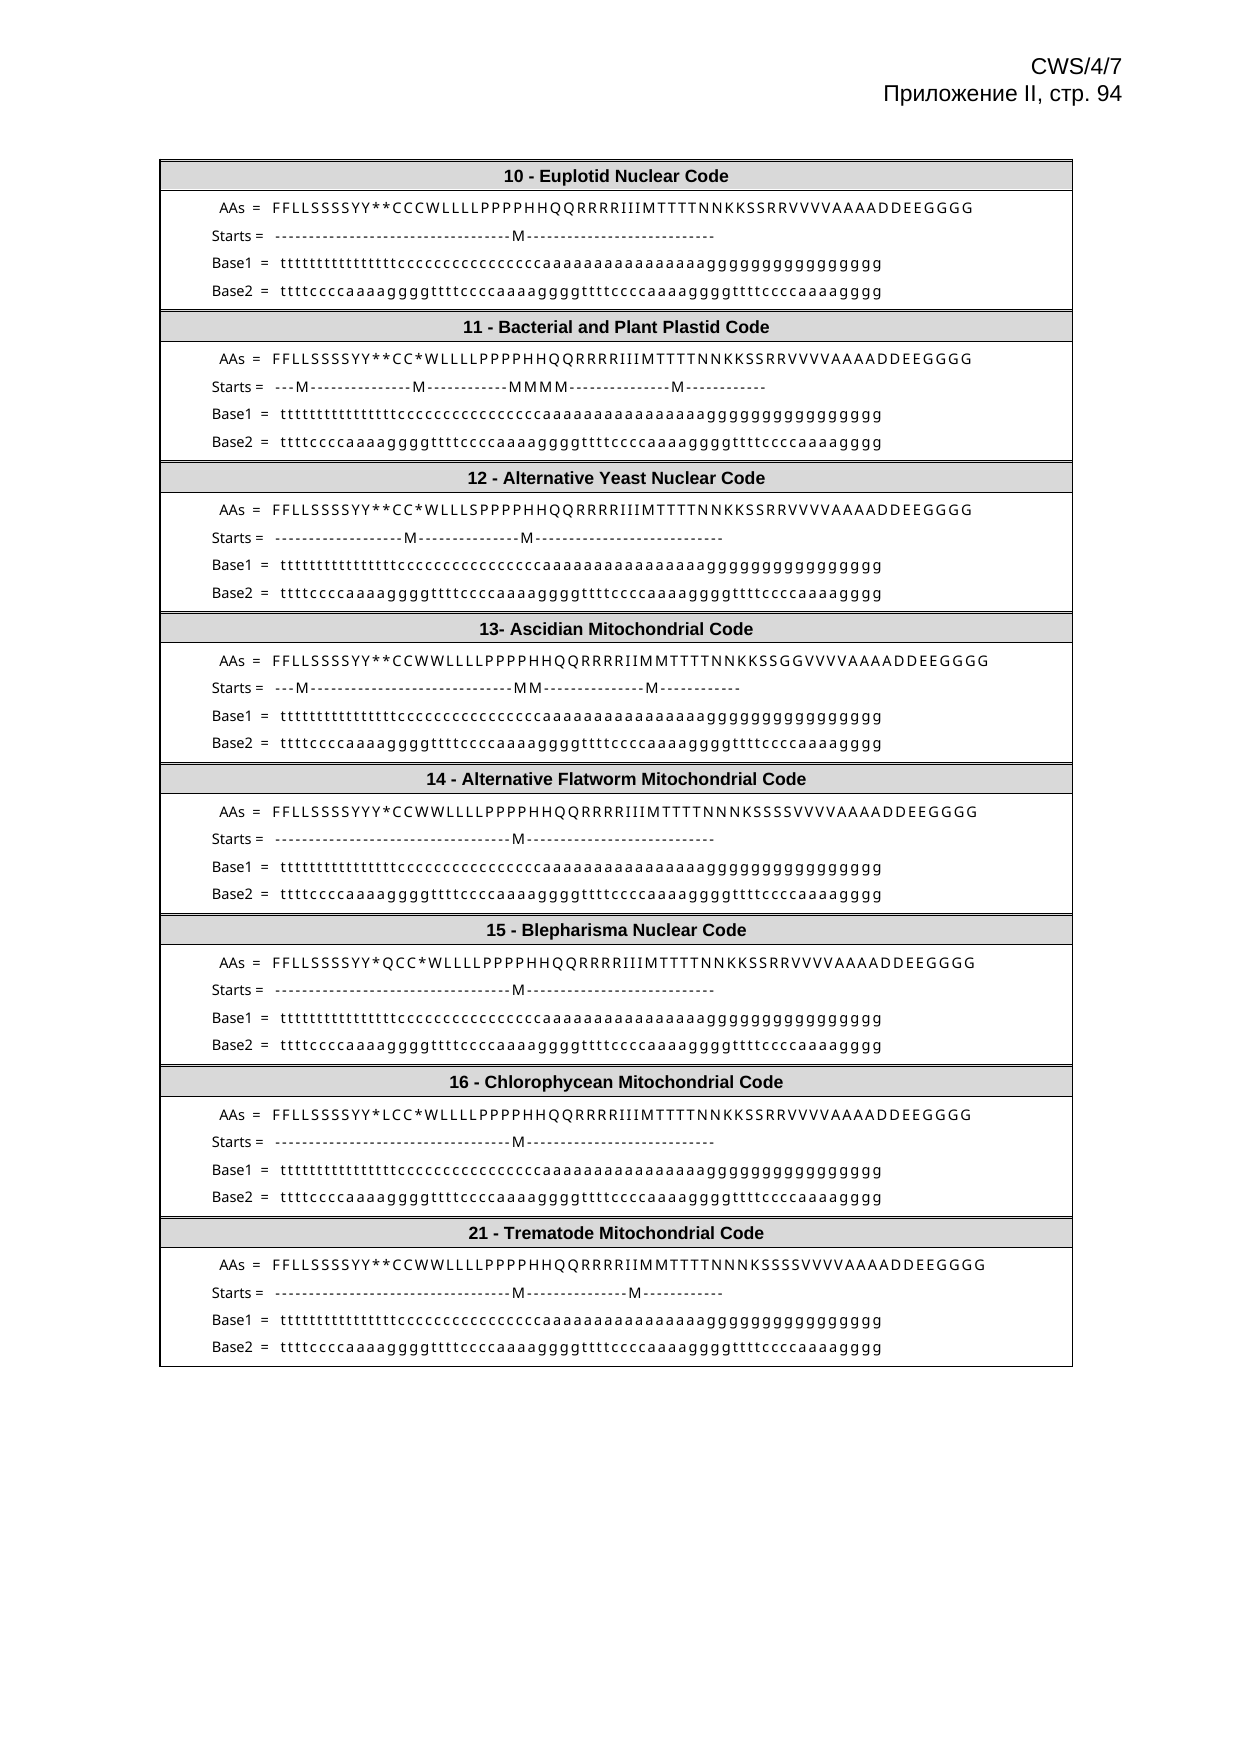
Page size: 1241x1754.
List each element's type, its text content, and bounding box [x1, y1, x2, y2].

table_cell AAs = FFLLSSSSYY**CC*WLLLLPPPPHHQQRRRRIIIMTTTTNNKKSSRRVVVVAAAADDEEGGGG Starts = ---M---------------M------------MMMM---------------M------------ Base1 = ttttttttttttttttccccccccccccccccaaaaaaaaaaaaaaaagggggggggggggggg Base2 = ttttccccaaaaggggttttccccaaaaggggttttccccaaaaggggttttccccaaaagggg Base3 = tcagtcagtcagtcagtcagtcagtcagtcagtcagtcagtcagtcagtcagtcagtcagtcag [161, 342, 1072, 460]
table_cell 21 - Trematode Mitochondrial Code [161, 1219, 1072, 1247]
table_cell 12 - Alternative Yeast Nuclear Code [161, 463, 1072, 492]
table_cell AAs = FFLLSSSSYY**CCWWLLLLPPPPHHQQRRRRIIMMTTTTNNNKSSSSVVVVAAAADDEEGGGG Starts = -----------------------------------M---------------M------------ Base1 = ttttttttttttttttccccccccccccccccaaaaaaaaaaaaaaaagggggggggggggggg Base2 = ttttccccaaaaggggttttccccaaaaggggttttccccaaaaggggttttccccaaaagggg Base3 = tcagtcagtcagtcagtcagtcagtcagtcagtcagtcagtcagtcagtcagtcagtcagtcag [161, 1248, 1072, 1366]
table_cell AAs = FFLLSSSSYY**CCCWLLLLPPPPHHQQRRRRIIIMTTTTNNKKSSRRVVVVAAAADDEEGGGG Starts = -----------------------------------M---------------------------- Base1 = ttttttttttttttttccccccccccccccccaaaaaaaaaaaaaaaagggggggggggggggg Base2 = ttttccccaaaaggggttttccccaaaaggggttttccccaaaaggggttttccccaaaagggg Base3 = tcagtcagtcagtcagtcagtcagtcagtcagtcagtcagtcagtcagtcagtcagtcagtcag [161, 191, 1072, 309]
table_cell 16 - Chlorophycean Mitochondrial Code [161, 1067, 1072, 1096]
table_cell AAs = FFLLSSSSYY**CCWWLLLLPPPPHHQQRRRRIIMMTTTTNNKKSSGGVVVVAAAADDEEGGGG Starts = ---M------------------------------MM---------------M------------ Base1 = ttttttttttttttttccccccccccccccccaaaaaaaaaaaaaaaagggggggggggggggg Base2 = ttttccccaaaaggggttttccccaaaaggggttttccccaaaaggggttttccccaaaagggg Base3 = tcagtcagtcagtcagtcagtcagtcagtcagtcagtcagtcagtcagtcagtcagtcagtcag [161, 643, 1072, 762]
table_cell 13- Ascidian Mitochondrial Code [161, 614, 1072, 642]
table_cell 15 - Blepharisma Nuclear Code [161, 916, 1072, 944]
table_cell AAs = FFLLSSSSYYY*CCWWLLLLPPPPHHQQRRRRIIIMTTTTNNNKSSSSVVVVAAAADDEEGGGG Starts = -----------------------------------M---------------------------- Base1 = ttttttttttttttttccccccccccccccccaaaaaaaaaaaaaaaagggggggggggggggg Base2 = ttttccccaaaaggggttttccccaaaaggggttttccccaaaaggggttttccccaaaagggg Base3 = tcagtcagtcagtcagtcagtcagtcagtcagtcagtcagtcagtcagtcagtcagtcagtcag [161, 794, 1072, 913]
table_header 10 - Euplotid Nuclear Code [161, 162, 1072, 189]
table_cell 14 - Alternative Flatworm Mitochondrial Code [161, 765, 1072, 793]
table_cell AAs = FFLLSSSSYY*LCC*WLLLLPPPPHHQQRRRRIIIMTTTTNNKKSSRRVVVVAAAADDEEGGGG Starts = -----------------------------------M---------------------------- Base1 = ttttttttttttttttccccccccccccccccaaaaaaaaaaaaaaaagggggggggggggggg Base2 = ttttccccaaaaggggttttccccaaaaggggttttccccaaaaggggttttccccaaaagggg Base3 = tcagtcagtcagtcagtcagtcagtcagtcagtcagtcagtcagtcagtcagtcagtcagtcag [161, 1097, 1072, 1216]
table_cell 11 - Bacterial and Plant Plastid Code [161, 312, 1072, 341]
table_cell AAs = FFLLSSSSYY**CC*WLLLSPPPPHHQQRRRRIIIMTTTTNNKKSSRRVVVVAAAADDEEGGGG Starts = -------------------M---------------M---------------------------- Base1 = ttttttttttttttttccccccccccccccccaaaaaaaaaaaaaaaagggggggggggggggg Base2 = ttttccccaaaaggggttttccccaaaaggggttttccccaaaaggggttttccccaaaagggg Base3 = tcagtcagtcagtcagtcagtcagtcagtcagtcagtcagtcagtcagtcagtcagtcagtcag [161, 493, 1072, 611]
table_cell AAs = FFLLSSSSYY*QCC*WLLLLPPPPHHQQRRRRIIIMTTTTNNKKSSRRVVVVAAAADDEEGGGG Starts = -----------------------------------M---------------------------- Base1 = ttttttttttttttttccccccccccccccccaaaaaaaaaaaaaaaagggggggggggggggg Base2 = ttttccccaaaaggggttttccccaaaaggggttttccccaaaaggggttttccccaaaagggg Base3 = tcagtcagtcagtcagtcagtcagtcagtcagtcagtcagtcagtcagtcagtcagtcagtcag [161, 945, 1072, 1064]
